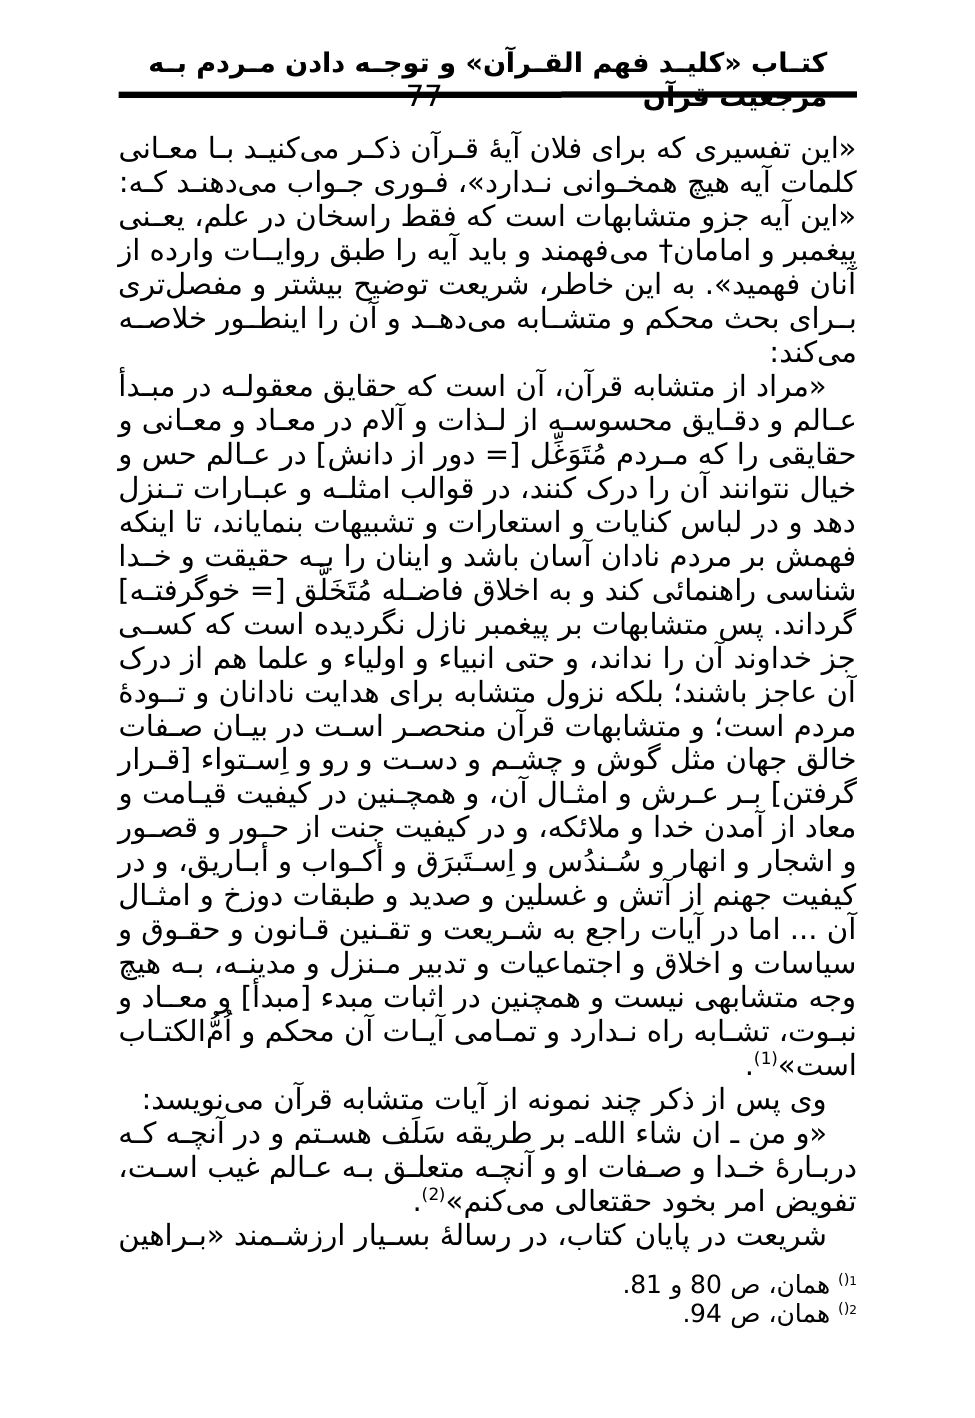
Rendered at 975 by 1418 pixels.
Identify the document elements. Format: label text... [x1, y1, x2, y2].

text «مراد از متشابه قرآن، آن است که حقایق معقوله در مبدأ عالم و دقایق محسوسه از لذات و آلام در معاد و معانی و حقایقی را که مردم مُتَوَغِّل [= دور از دانش] در عالم حس و خیال نتوانند آن را درک کنند، در قوالب امثله و عبارات تنزل دهد و در لباس کنایات و استعارات و تشبیهات بنمایاند، تا اینکه فهمش بر مردم نادان آسان باشد و اینان را به حقیقت و خدا شناسی راهنمائی کند و به اخلاق فاضله مُتَخَلَّق [= خوگرفته] گرداند. پس متشابهات بر پیغمبر نازل نگردیده‌ است که کسی جز خداوند آن را نداند، و حتى انبیاء و اولیاء و علما هم از درک آن عاجز باشند؛ بلکه نزول متشابه برای هدایت نادانان و تودۀ مردم است؛ و متشابهات قرآن منحصر است در بیان صفات خالق جهان مثل گوش و چشم و دست و رو و اِستواء [قرار گرفتن] بر عرش و امثال آن، و همچنین در کیفیت قیامت و معاد از آمدن خدا و ملائکه، و در کیفیت جنت از حور و قصور و اشجار و انهار و سُندُس و اِستَبرَق و أکواب و أباریق، و در کیفیت جهنم از آتش و غسلین و صدید و طبقات دوزخ و امثال آن ... اما در آیات راجع به شریعت و تقنین قانون و حقوق و سیاسات و اخلاق و اجتماعیات و تدبیر منزل و مدینه، به هیچ وجه متشابهى نیست و همچنین در اثبات مبدء [مبدأ] و معاد و نبوت، تشابه راه ندارد و تمامی آیات آن محکم و اُمُّ‌الکتاب ‌است»(). [118, 369, 857, 1082]
text وی پس از ذکر چند نمونه از آیات متشابه قرآن می‌نویسد: [118, 1082, 857, 1116]
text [118, 1218, 857, 1252]
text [118, 132, 857, 369]
text «و من ـ‌ ان شاء الله‌ـ بر طریقه سَلَف هستم و در آنچه که دربارۀ خدا و صفات او و آنچه متعلق به عالم غیب است، تفویض امر بخود حقتعالى می‌کنم»(). [118, 1116, 857, 1218]
